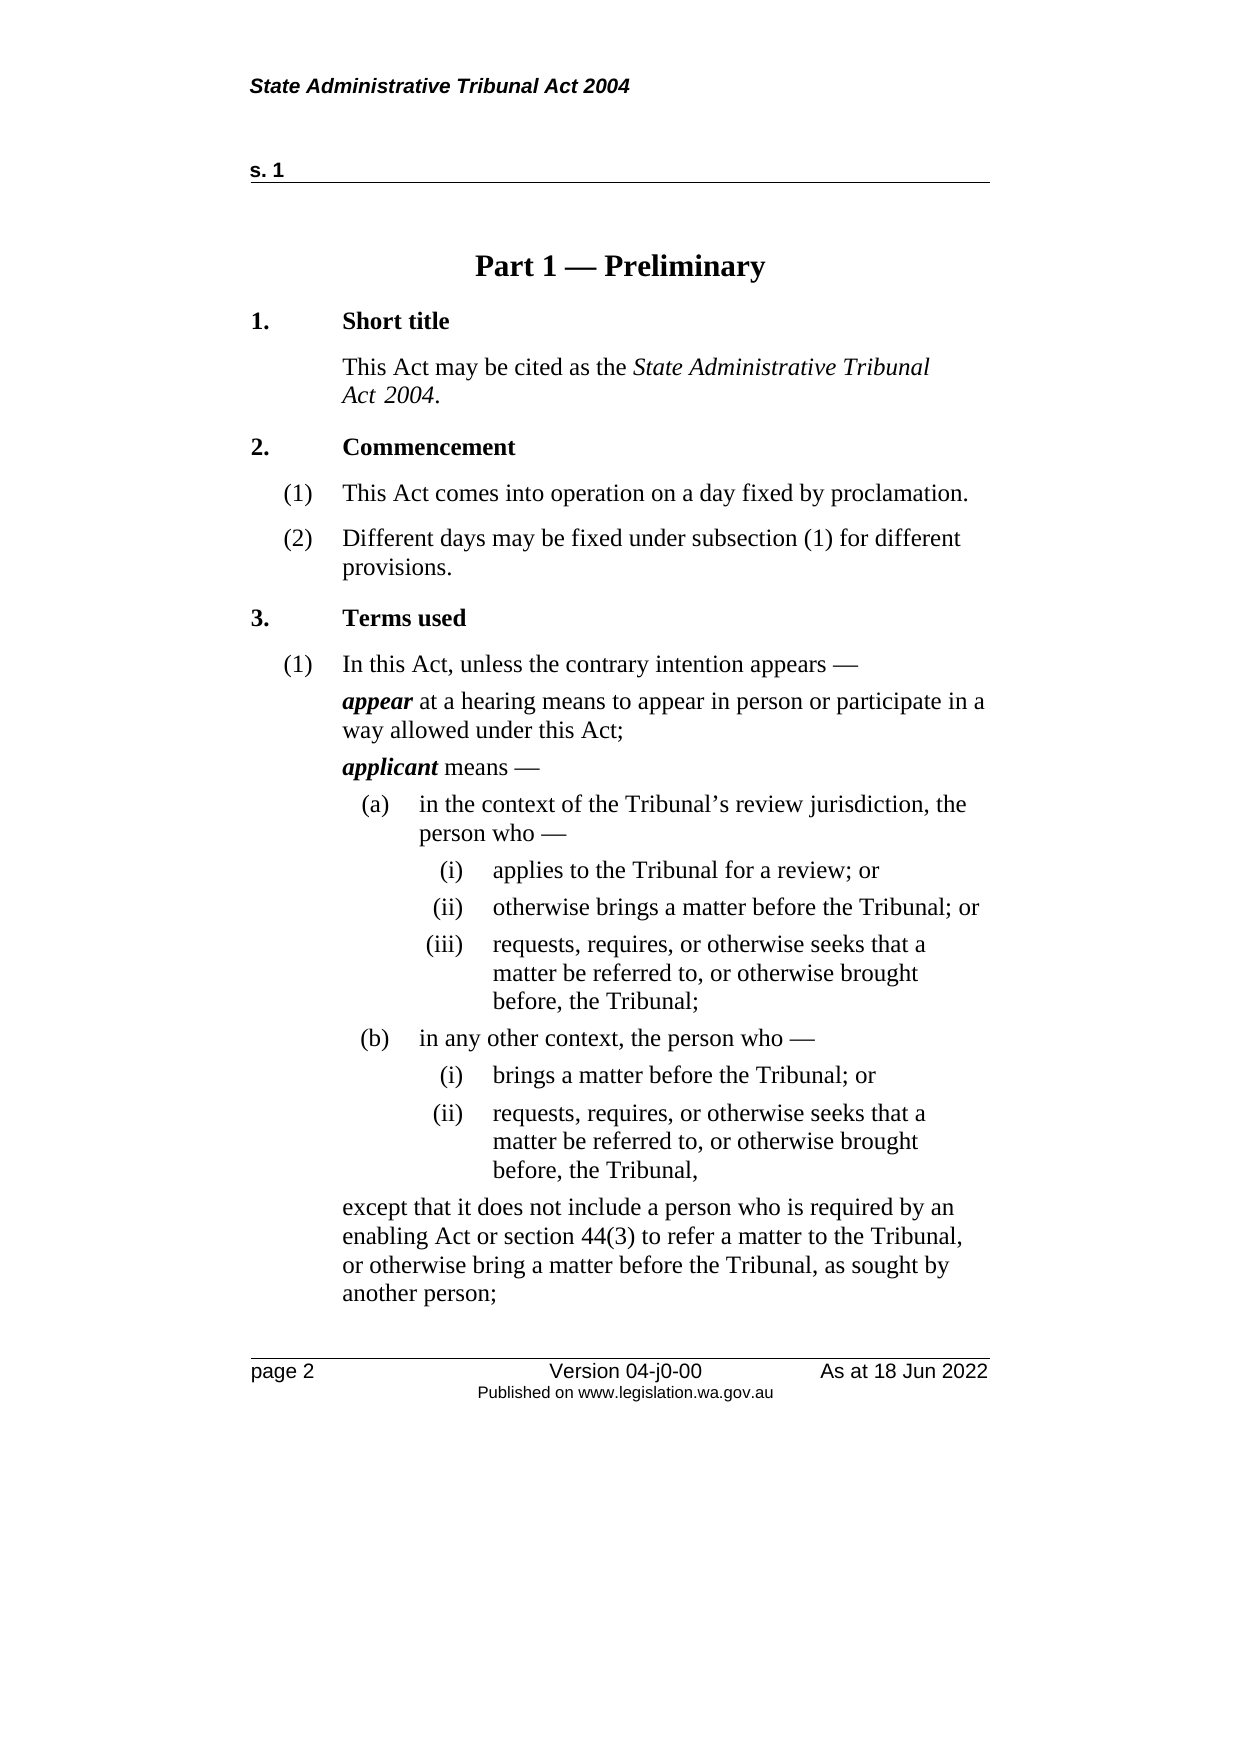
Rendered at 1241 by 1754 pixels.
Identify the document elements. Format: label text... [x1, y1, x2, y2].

text (iii) requests, requires, or otherwise seeks that a matter be referred to, or otherwise brought before, the Tribunal; [251, 929, 990, 1015]
text (b) in any other context, the person who — [251, 1023, 990, 1052]
subtitle 3. Terms used [251, 603, 990, 632]
text applicant means — [251, 752, 990, 781]
text appear at a hearing means to appear in person or participate in a way allowed under this Act; [251, 686, 990, 743]
text (ii) otherwise brings a matter before the Tribunal; or [251, 892, 990, 921]
text (ii) requests, requires, or otherwise seeks that a matter be referred to, or otherwise brought before, the Tribunal, [251, 1098, 990, 1184]
subtitle 1. Short title [251, 306, 990, 335]
subtitle Part 1 — Preliminary [251, 247, 990, 283]
text (2) Different days may be fixed under subsection (1) for different provisions. [251, 523, 990, 581]
text This Act may be cited as the State Administrative Tribunal Act 2004. [251, 352, 960, 409]
text (1) This Act comes into operation on a day fixed by proclamation. [251, 478, 990, 506]
subtitle 2. Commencement [251, 432, 990, 461]
text (1) In this Act, unless the contrary intention appears — [251, 649, 990, 678]
text (i) brings a matter before the Tribunal; or [251, 1061, 990, 1089]
text (a) in the context of the Tribunal’s review jurisdiction, the person who — [251, 789, 990, 846]
text except that it does not include a person who is required by an enabling Act or section 44(3) to refer a matter to the Tribunal, or otherwise bring a matter before the Tribunal, as sought by another person; [251, 1192, 990, 1307]
text (i) applies to the Tribunal for a review; or [251, 855, 990, 883]
